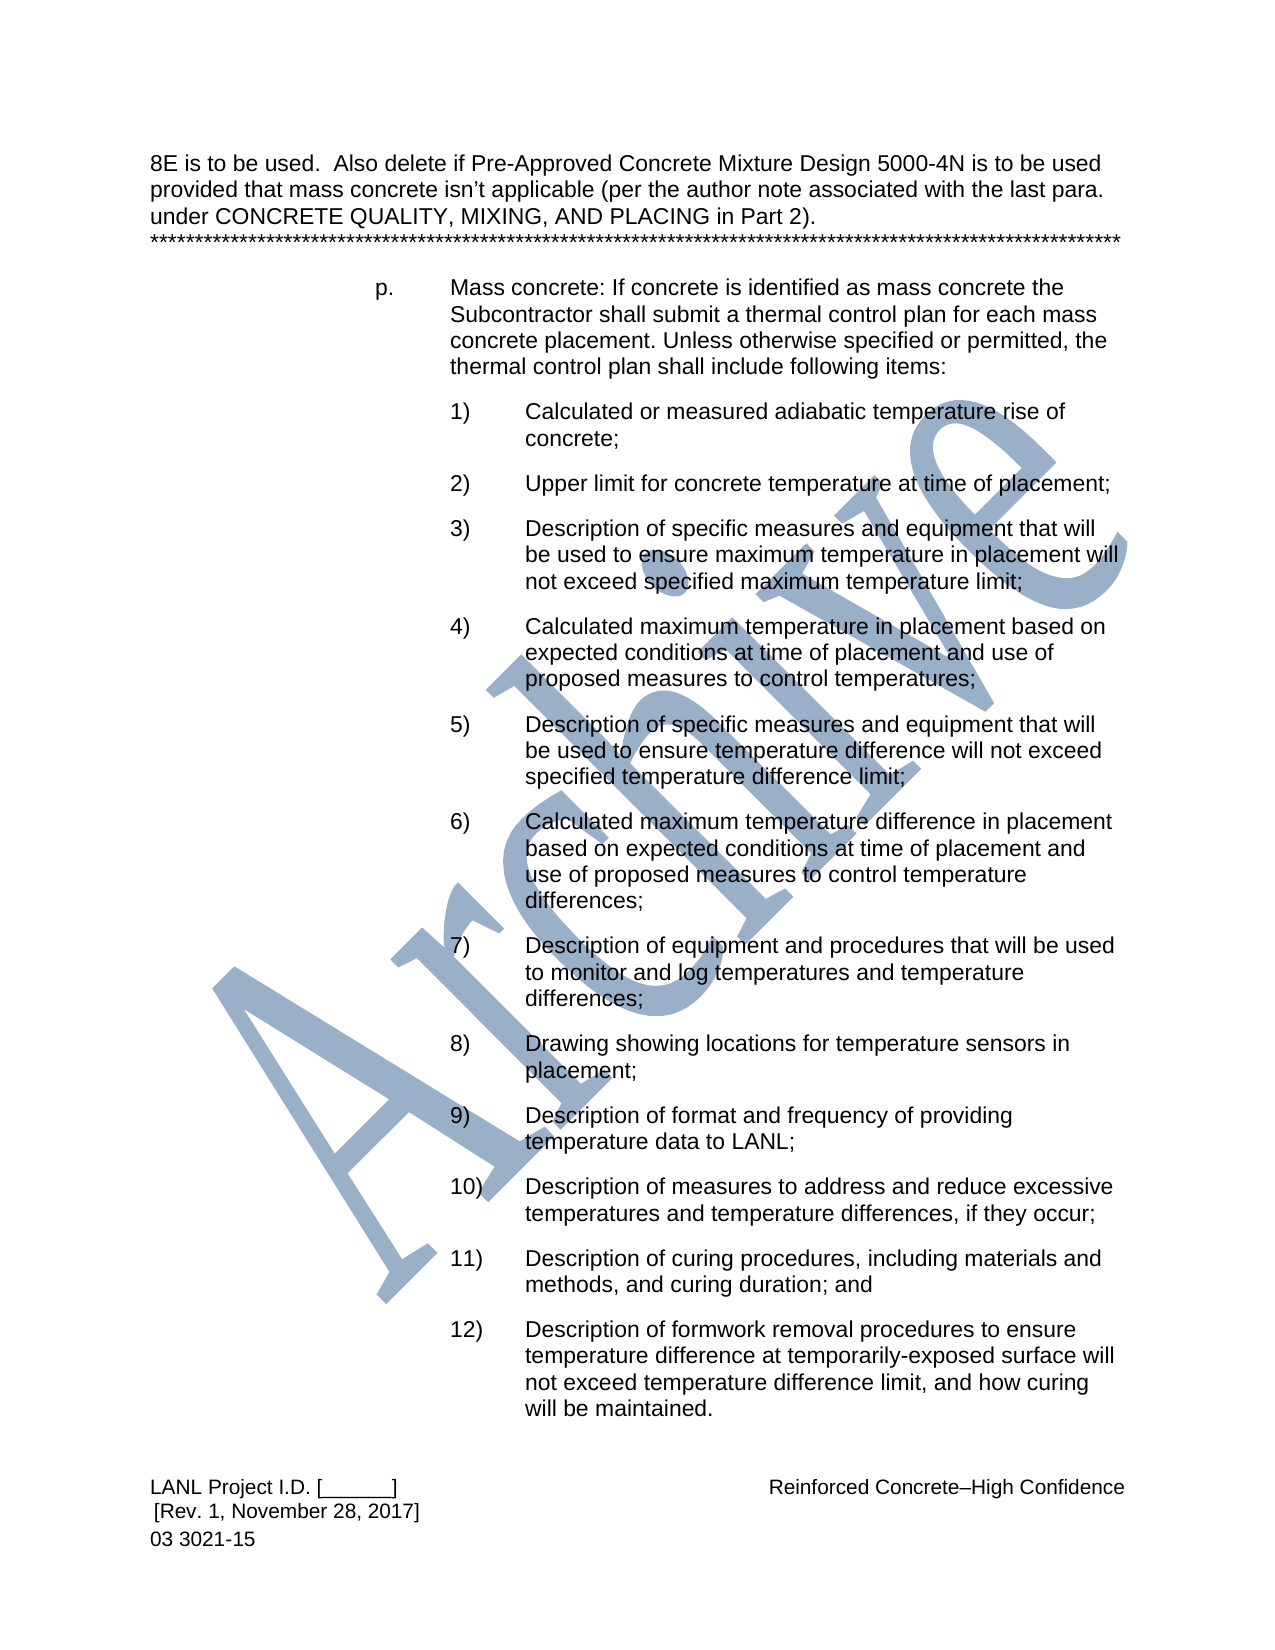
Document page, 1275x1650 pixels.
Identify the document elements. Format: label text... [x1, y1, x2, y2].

list Drawing showing locations for temperature sensors in placement; [450, 1030, 1125, 1083]
list Description of specific measures and equipment that will be used to ensure maximum temperature in placement will not exceed specified maximum temperature limit; [450, 515, 1125, 594]
list Description of specific measures and equipment that will be used to ensure temperature difference will not exceed specified temperature difference limit; [450, 711, 1125, 789]
text ************************************************************************************************************* [150, 229, 1125, 255]
list Mass concrete: If concrete is identified as mass concrete the Subcontractor shall submit a thermal control plan for each mass concrete placement. Unless otherwise specified or permitted, the thermal control plan shall include following items: [375, 274, 1125, 379]
list Calculated maximum temperature in placement based on expected conditions at time of placement and use of proposed measures to control temperatures; [450, 613, 1125, 692]
list Calculated maximum temperature difference in placement based on expected conditions at time of placement and use of proposed measures to control temperature differences; [450, 808, 1125, 914]
list Description of curing procedures, including materials and methods, and curing duration; and [450, 1245, 1125, 1297]
list Description of formwork removal procedures to ensure temperature difference at temporarily-exposed surface will not exceed temperature difference limit, and how curing will be maintained. [450, 1316, 1125, 1422]
list Upper limit for concrete temperature at time of placement; [450, 470, 1125, 496]
list Calculated or measured adiabatic temperature rise of concrete; [450, 398, 1125, 451]
list Description of equipment and procedures that will be used to monitor and log temperatures and temperature differences; [450, 932, 1125, 1012]
list Description of measures to address and reduce excessive temperatures and temperature differences, if they occur; [450, 1173, 1125, 1226]
list Description of format and frequency of providing temperature data to LANL; [450, 1102, 1125, 1154]
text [150, 150, 1125, 229]
